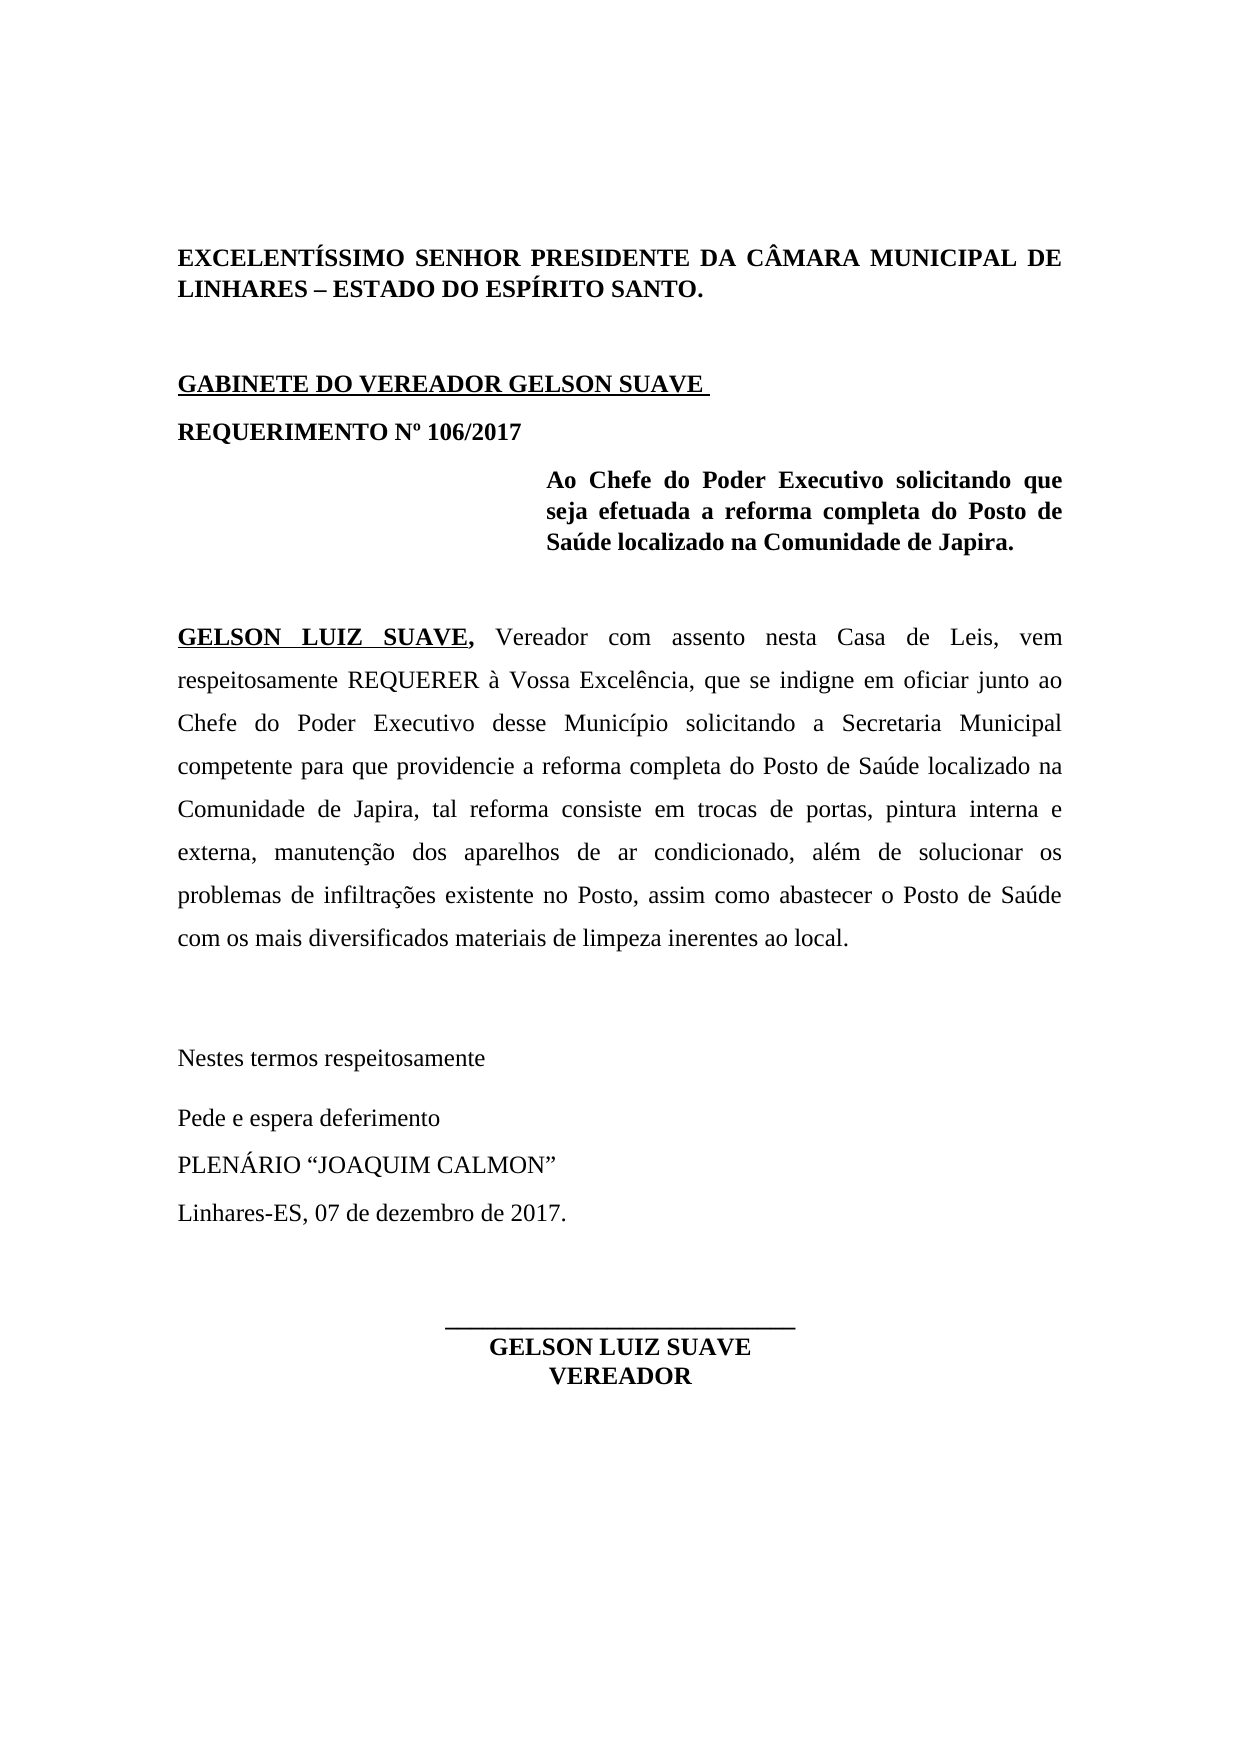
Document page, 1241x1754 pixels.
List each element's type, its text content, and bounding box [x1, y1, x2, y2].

text ____________________________ [177, 1303, 1063, 1332]
text Linhares-ES, 07 de dezembro de 2017. [177, 1198, 1063, 1227]
text Ao Chefe do Poder Executivo solicitando que seja efetuada a reforma completa do Posto de Saúde localizado na Comunidade de Japira. [546, 465, 1063, 556]
text GABINETE DO VEREADOR GELSON SUAVE [177, 369, 1063, 398]
text Nestes termos respeitosamente [177, 1043, 1063, 1072]
text PLENÁRIO “JOAQUIM CALMON” [177, 1151, 1063, 1179]
text GELSON LUIZ SUAVE [177, 1332, 1063, 1361]
text VEREADOR [177, 1361, 1063, 1390]
text REQUERIMENTO Nº 106/2017 [177, 417, 1063, 446]
text Pede e espera deferimento [177, 1103, 1063, 1132]
text EXCELENTÍSSIMO SENHOR PRESIDENTE DA CÂMARA MUNICIPAL DE LINHARES – ESTADO DO ESPÍRITO SANTO. [177, 243, 1063, 303]
text GELSON LUIZ SUAVE, Vereador com assento nesta Casa de Leis, vem respeitosamente REQUERER à Vossa Excelência, que se indigne em oficiar junto ao Chefe do Poder Executivo desse Município solicitando a Secretaria Municipal competente para que providencie a reforma completa do Posto de Saúde localizado na Comunidade de Japira, tal reforma consiste em trocas de portas, pintura interna e externa, manutenção dos aparelhos de ar condicionado, além de solucionar os problemas de infiltrações existente no Posto, assim como abastecer o Posto de Saúde com os mais diversificados materiais de limpeza inerentes ao local. [177, 622, 1063, 952]
